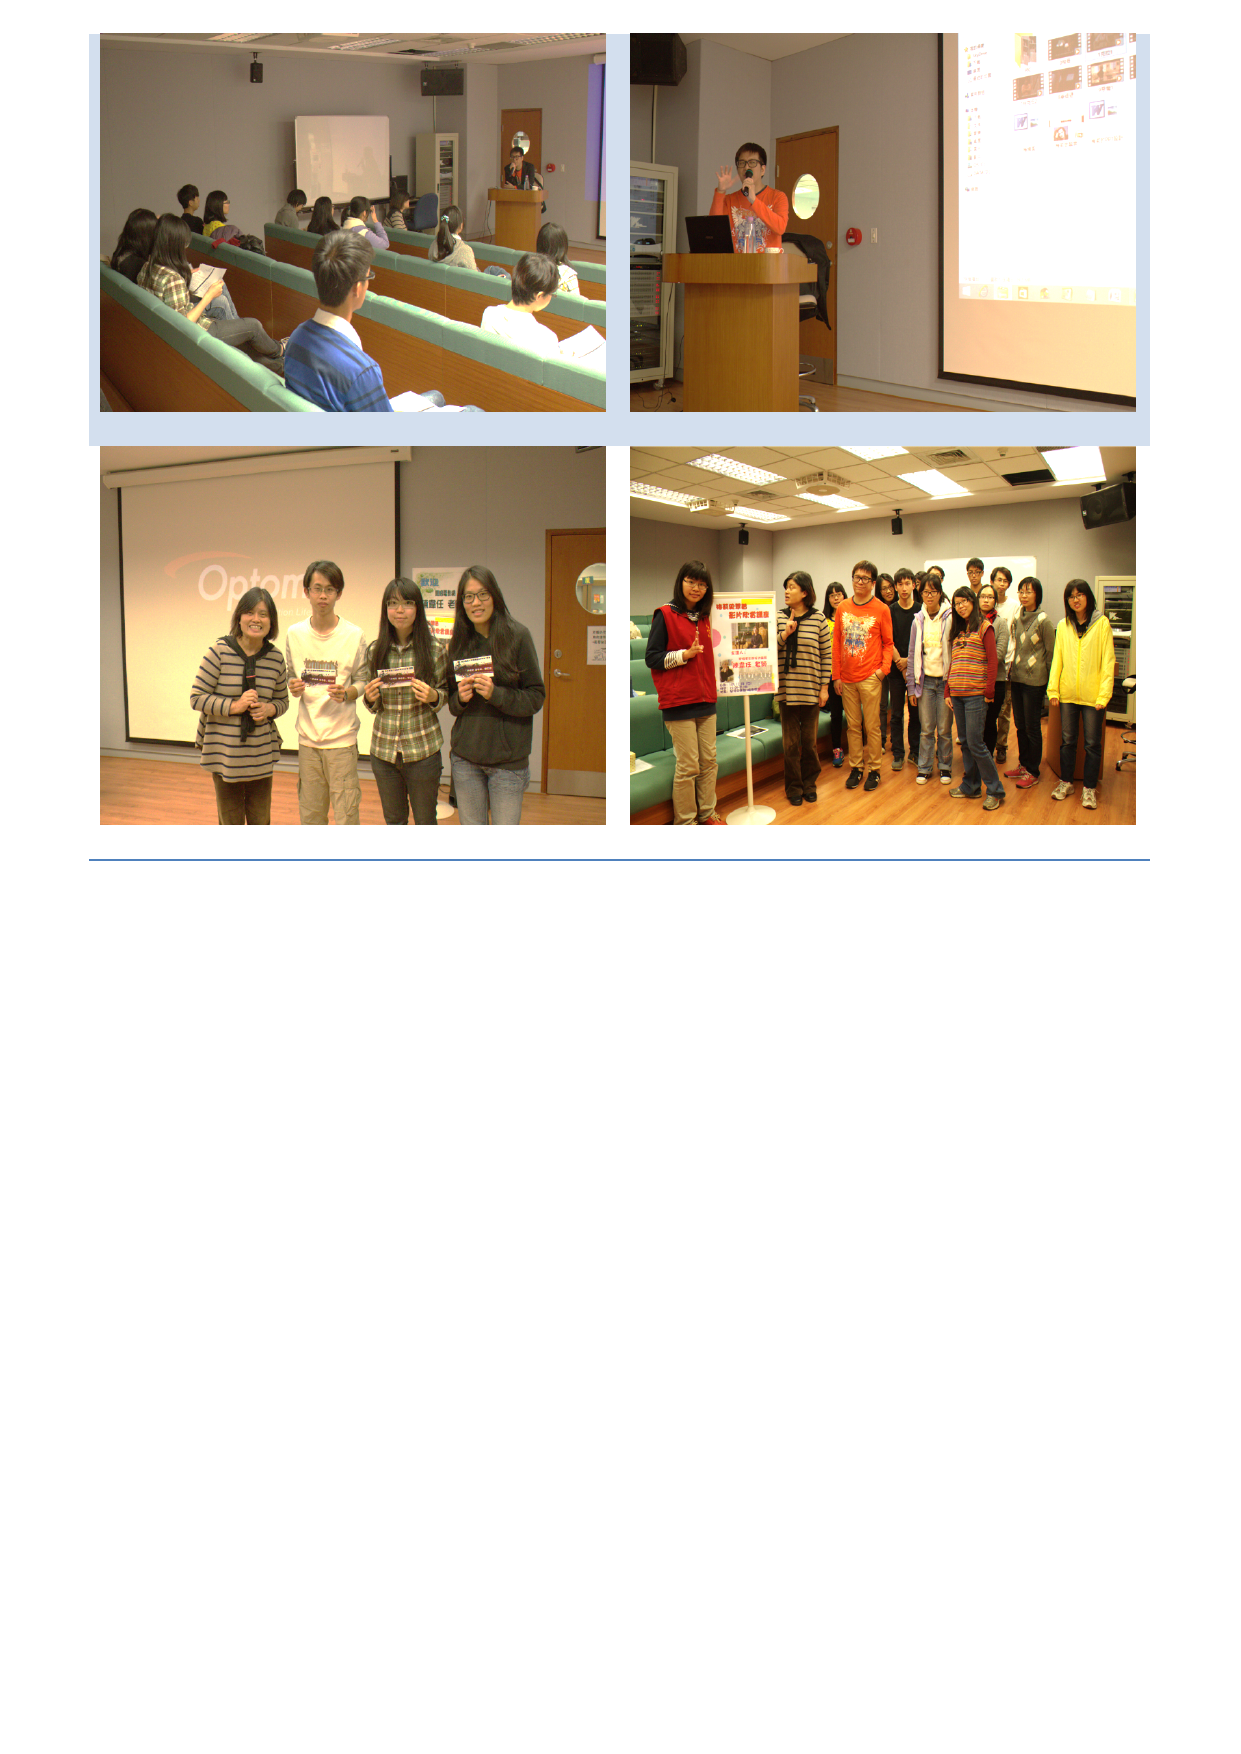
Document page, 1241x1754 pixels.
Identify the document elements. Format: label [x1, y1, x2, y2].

table_cell [618, 34, 1150, 446]
table_cell [89, 34, 618, 446]
picture [100, 33, 606, 412]
picture [630, 33, 1136, 412]
table_cell [89, 446, 618, 859]
picture [100, 446, 606, 825]
picture [630, 446, 1136, 825]
table_cell [618, 446, 1150, 859]
